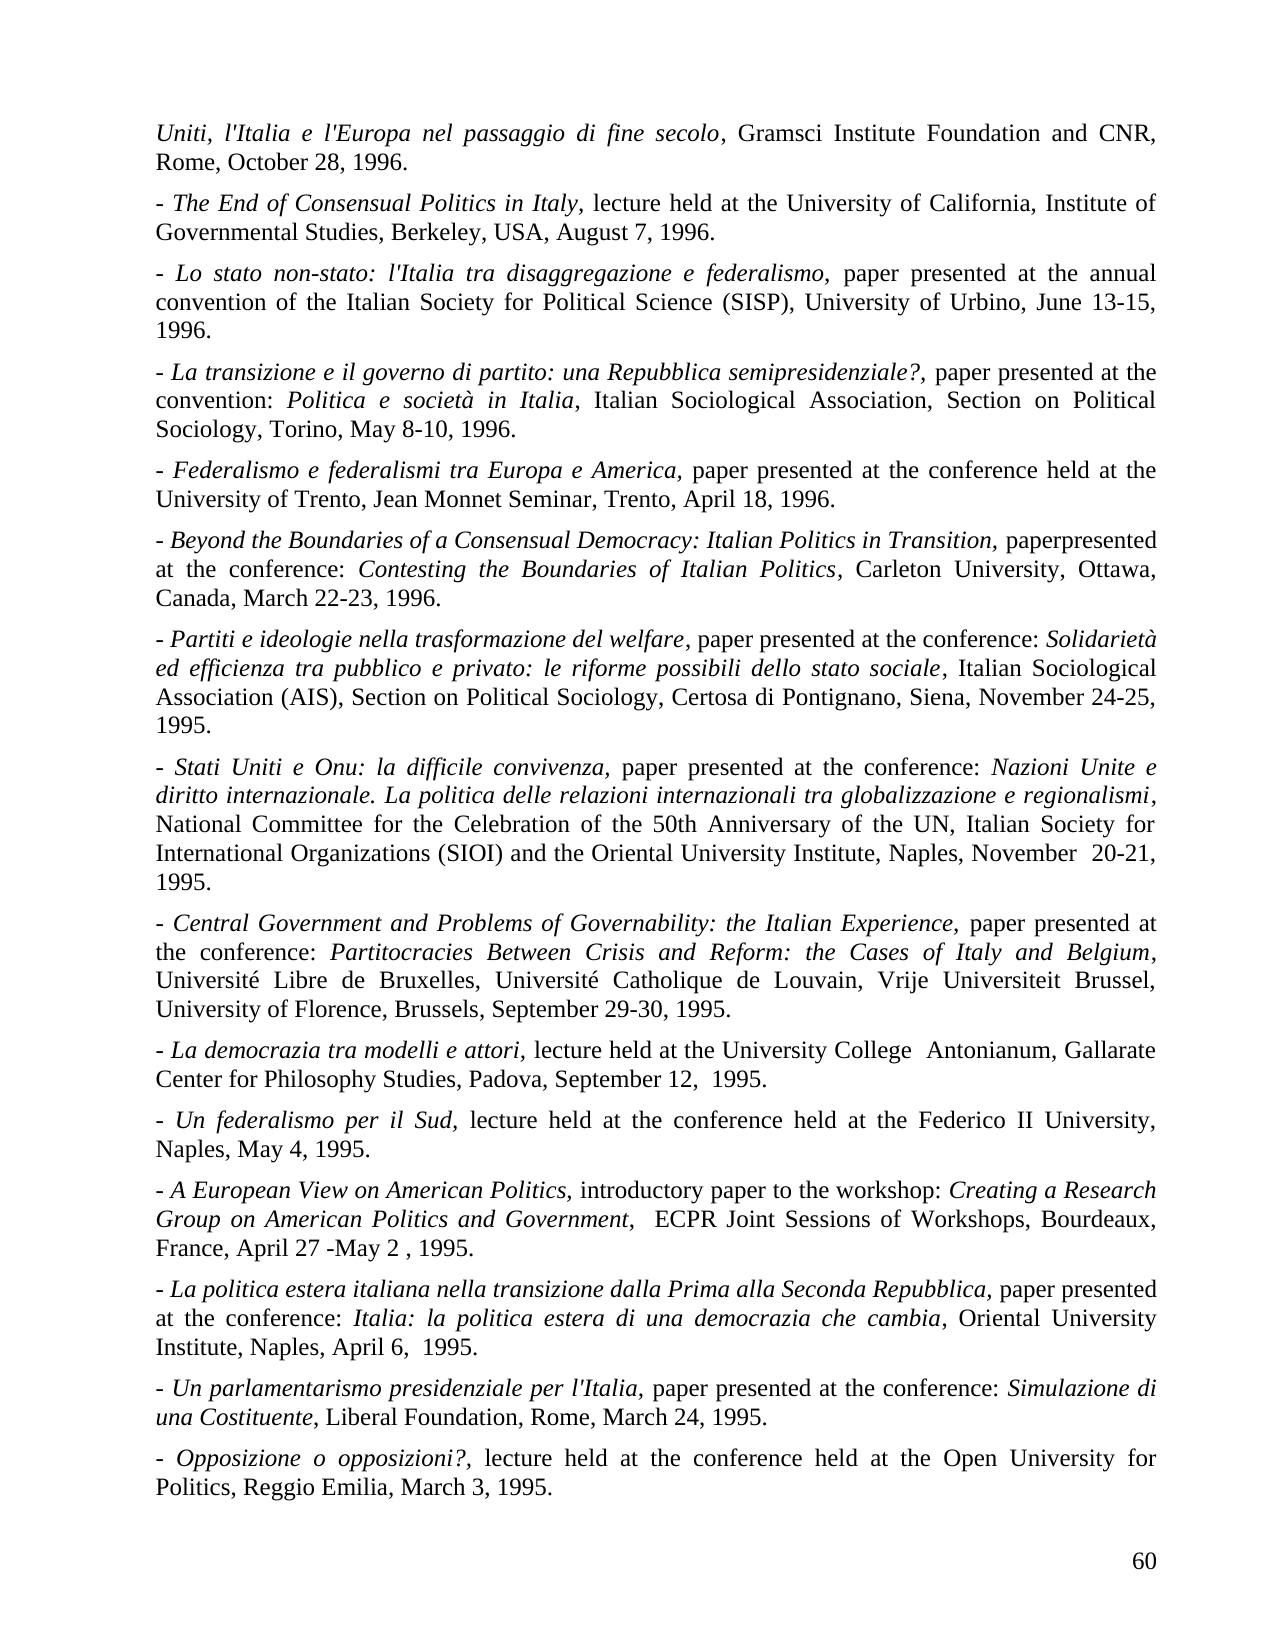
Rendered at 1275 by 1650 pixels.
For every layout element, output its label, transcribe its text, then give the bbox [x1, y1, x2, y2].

text - Federalismo e federalismi tra Europa e America, paper presented at the conference held at the University of Trento, Jean Monnet Seminar, Trento, April 18, 1996. [155, 456, 1157, 513]
text - La democrazia tra modelli e attori, lecture held at the University College Antonianum, Gallarate Center for Philosophy Studies, Padova, September 12, 1995. [155, 1036, 1157, 1093]
text - Beyond the Boundaries of a Consensual Democracy: Italian Politics in Transition, paperpresented at the conference: Contesting the Boundaries of Italian Politics, Carleton University, Ottawa, Canada, March 22-23, 1996. [155, 526, 1157, 612]
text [155, 118, 1157, 176]
text - A European View on American Politics, introductory paper to the workshop: Creating a Research Group on American Politics and Government, ECPR Joint Sessions of Workshops, Bourdeaux, France, April 27 -May 2 , 1995. [155, 1176, 1157, 1262]
text - La transizione e il governo di partito: una Repubblica semipresidenziale?, paper presented at the convention: Politica e società in Italia, Italian Sociological Association, Section on Political Sociology, Torino, May 8-10, 1996. [155, 357, 1157, 443]
text - La politica estera italiana nella transizione dalla Prima alla Seconda Repubblica, paper presented at the conference: Italia: la politica estera di una democrazia che cambia, Oriental University Institute, Naples, April 6, 1995. [155, 1274, 1157, 1361]
text - Un federalismo per il Sud, lecture held at the conference held at the Federico II University, Naples, May 4, 1995. [155, 1106, 1157, 1163]
text - Lo stato non-stato: l'Italia tra disaggregazione e federalismo, paper presented at the annual convention of the Italian Society for Political Science (SISP), University of Urbino, June 13-15, 1996. [155, 258, 1157, 344]
text - Stati Uniti e Onu: la difficile convivenza, paper presented at the conference: Nazioni Unite e diritto internazionale. La politica delle relazioni internazionali tra globalizzazione e regionalismi, National Committee for the Celebration of the 50th Anniversary of the UN, Italian Society for International Organizations (SIOI) and the Oriental University Institute, Naples, November 20-21, 1995. [155, 752, 1157, 896]
text - Partiti e ideologie nella trasformazione del welfare, paper presented at the conference: Solidarietà ed efficienza tra pubblico e privato: le riforme possibili dello stato sociale, Italian Sociological Association (AIS), Section on Political Sociology, Certosa di Pontignano, Siena, November 24-25, 1995. [155, 624, 1157, 739]
text - Central Government and Problems of Governability: the Italian Experience, paper presented at the conference: Partitocracies Between Crisis and Reform: the Cases of Italy and Belgium, Université Libre de Bruxelles, Université Catholique de Louvain, Vrije Universiteit Brussel, University of Florence, Brussels, September 29-30, 1995. [155, 908, 1157, 1023]
text - Opposizione o opposizioni?, lecture held at the conference held at the Open University for Politics, Reggio Emilia, March 3, 1995. [155, 1443, 1157, 1501]
text - Un parlamentarismo presidenziale per l'Italia, paper presented at the conference: Simulazione di una Costituente, Liberal Foundation, Rome, March 24, 1995. [155, 1373, 1157, 1431]
text - The End of Consensual Politics in Italy, lecture held at the University of California, Institute of Governmental Studies, Berkeley, USA, August 7, 1996. [155, 188, 1157, 246]
